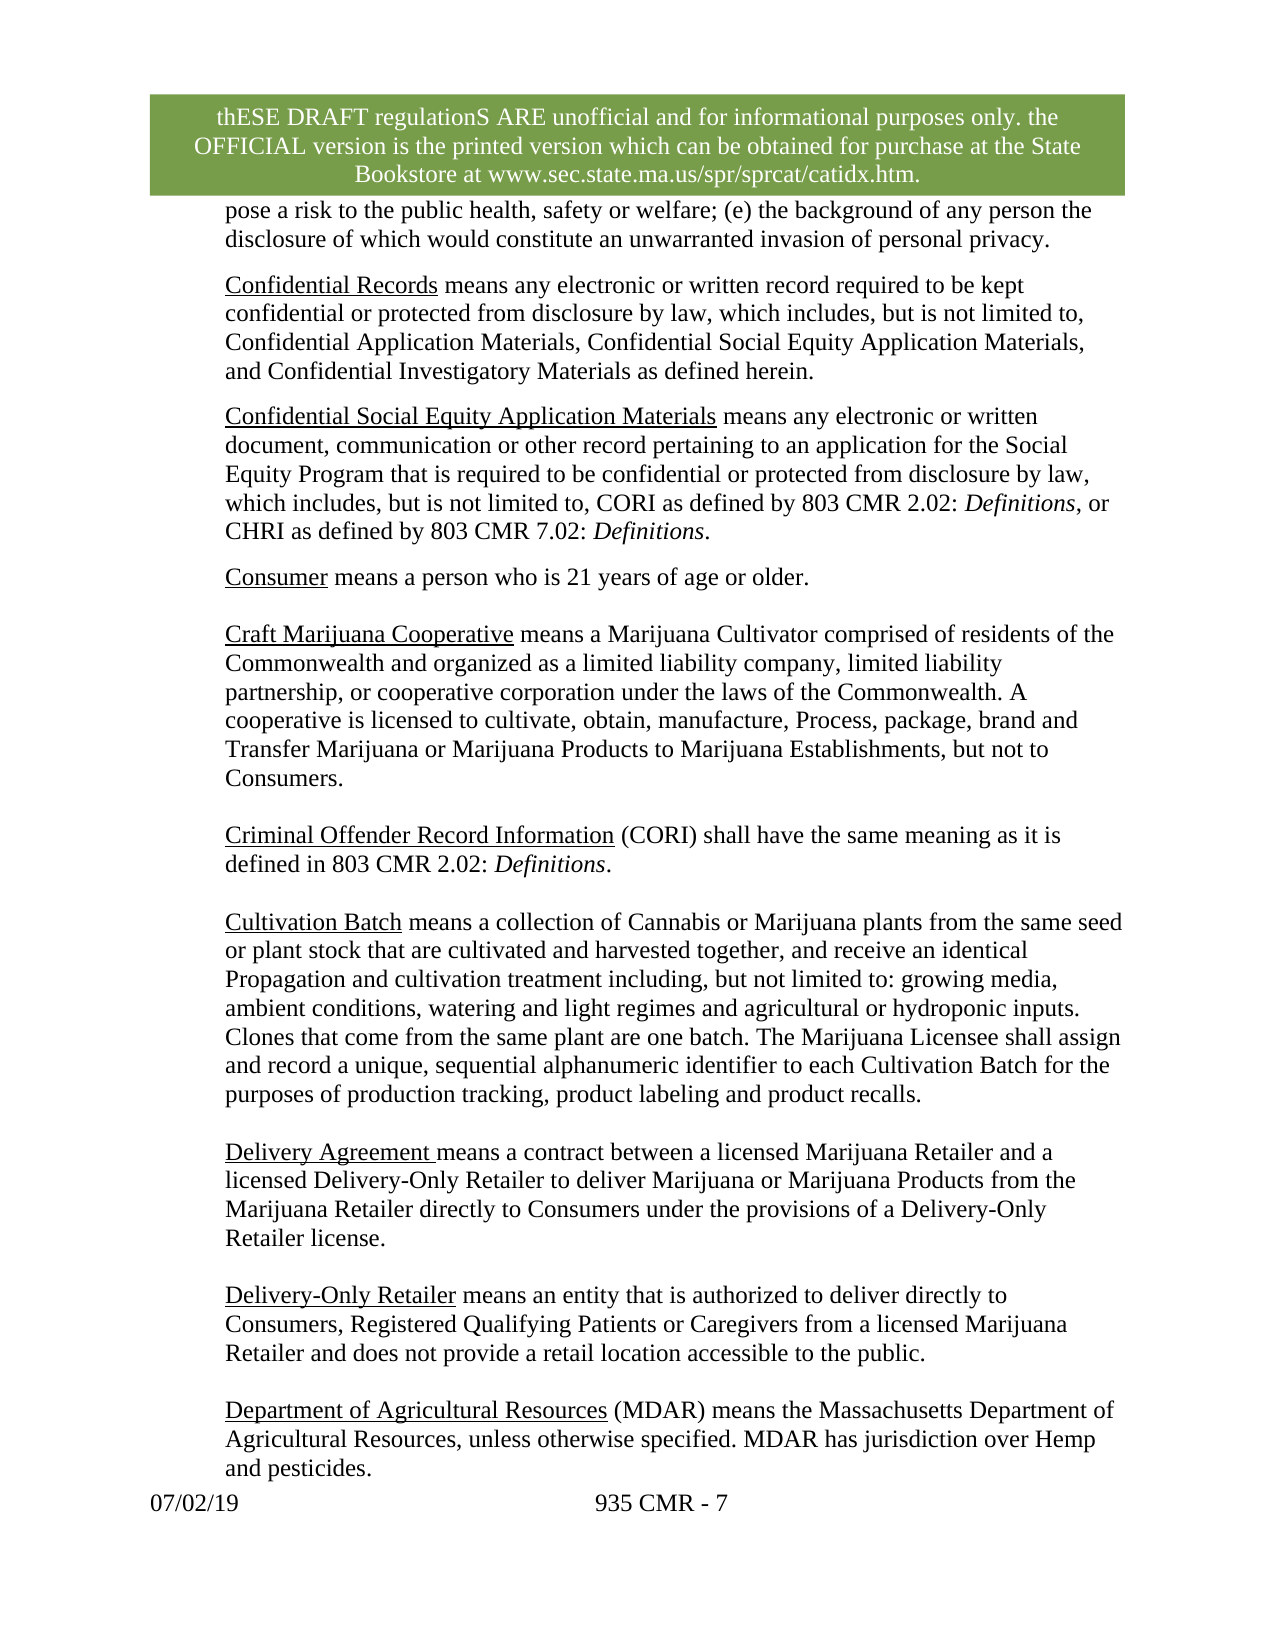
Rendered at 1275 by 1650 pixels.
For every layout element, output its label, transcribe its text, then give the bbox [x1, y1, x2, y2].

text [225, 196, 1125, 253]
text Delivery-Only Retailer means an entity that is authorized to deliver directly to Consumers, Registered Qualifying Patients or Caregivers from a licensed Marijuana Retailer and does not provide a retail location accessible to the public. [225, 1281, 1125, 1367]
text Delivery Agreement means a contract between a licensed Marijuana Retailer and a licensed Delivery-Only Retailer to deliver Marijuana or Marijuana Products from the Marijuana Retailer directly to Consumers under the provisions of a Delivery-Only Retailer license. [225, 1137, 1125, 1252]
text Department of Agricultural Resources (MDAR) means the Massachusetts Department of Agricultural Resources, unless otherwise specified. MDAR has jurisdiction over Hemp and pesticides. [225, 1396, 1125, 1482]
text Confidential Social Equity Application Materials means any electronic or written document, communication or other record pertaining to an application for the Social Equity Program that is required to be confidential or protected from disclosure by law, which includes, but is not limited to, CORI as defined by 803 CMR 2.02: Definitions, or CHRI as defined by 803 CMR 7.02: Definitions. [225, 401, 1125, 545]
text Criminal Offender Record Information (CORI) shall have the same meaning as it is defined in 803 CMR 2.02: Definitions. [225, 821, 1125, 878]
text Cultivation Batch means a collection of Cannabis or Marijuana plants from the same seed or plant stock that are cultivated and harvested together, and receive an identical Propagation and cultivation treatment including, but not limited to: growing media, ambient conditions, watering and light regimes and agricultural or hydroponic inputs. Clones that come from the same plant are one batch. The Marijuana Licensee shall assign and record a unique, sequential alphanumeric identifier to each Cultivation Batch for the purposes of production tracking, product labeling and product recalls. [225, 907, 1125, 1108]
text Consumer means a person who is 21 years of age or older. [225, 562, 1125, 591]
text Craft Marijuana Cooperative means a Marijuana Cultivator comprised of residents of the Commonwealth and organized as a limited liability company, limited liability partnership, or cooperative corporation under the laws of the Commonwealth. A cooperative is licensed to cultivate, obtain, manufacture, Process, package, brand and Transfer Marijuana or Marijuana Products to Marijuana Establishments, but not to Consumers. [225, 619, 1125, 792]
text Confidential Records means any electronic or written record required to be kept confidential or protected from disclosure by law, which includes, but is not limited to, Confidential Application Materials, Confidential Social Equity Application Materials, and Confidential Investigatory Materials as defined herein. [225, 270, 1125, 385]
